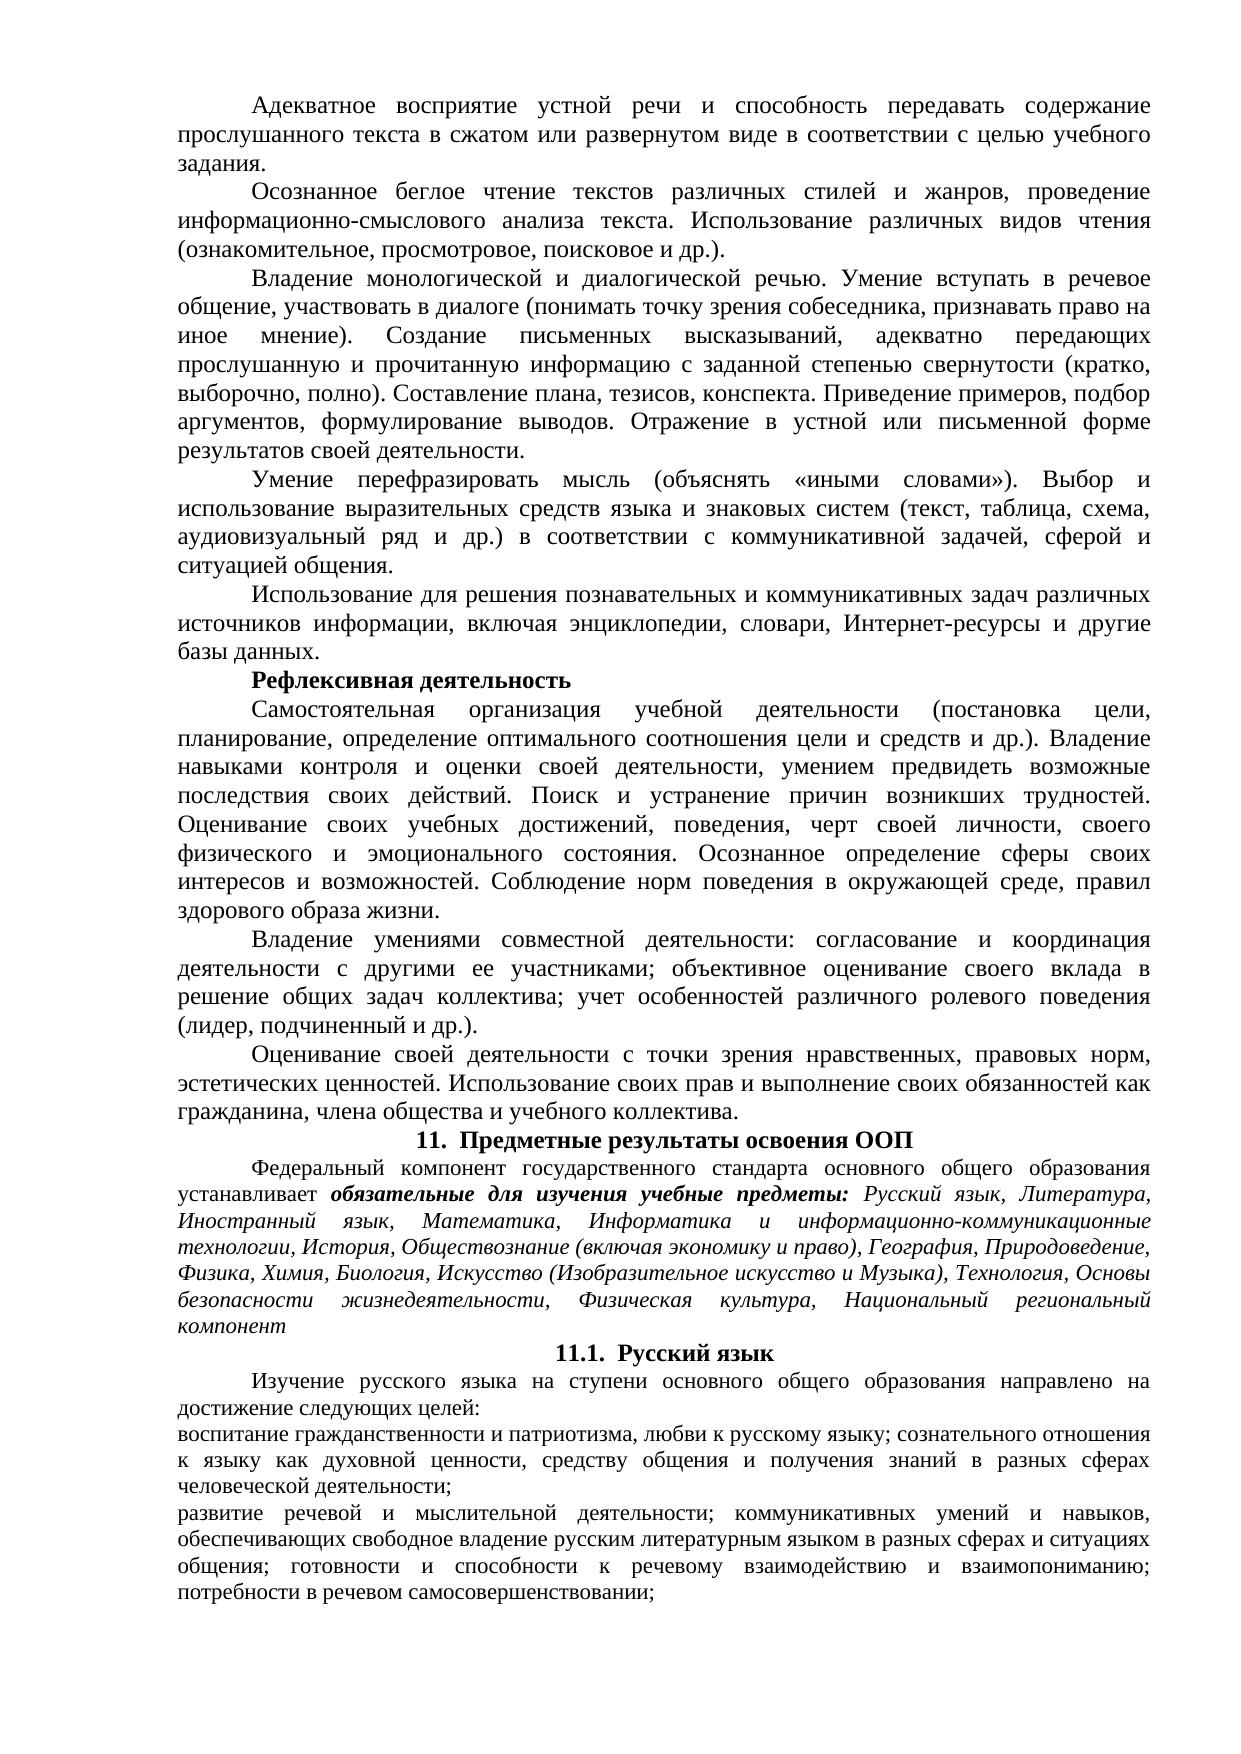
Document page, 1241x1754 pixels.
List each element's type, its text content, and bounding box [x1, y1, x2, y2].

text Умение перефразировать мысль (объяснять «иными словами»). Выбор и использование выразительных средств языка и знаковых систем (текст, таблица, схема, аудиовизуальный ряд и др.) в соответствии с коммуникативной задачей, сферой и ситуацией общения. [177, 464, 1152, 579]
text 11.1. Русский язык [177, 1338, 1152, 1367]
text Оценивание своей деятельности с точки зрения нравственных, правовых норм, эстетических ценностей. Использование своих прав и выполнение своих обязанностей как гражданина, члена общества и учебного коллектива. [177, 1039, 1152, 1125]
text Рефлексивная деятельность [177, 665, 1152, 694]
text Федеральный компонент государственного стандарта основного общего образования устанавливает обязательные для изучения учебные предметы: Русский язык, Литература, Иностранный язык, Математика, Информатика и информационно-коммуникационные технологии, История, Обществознание (включая экономику и право), География, Природоведение, Физика, Химия, Биология, Искусство (Изобразительное искусство и Музыка), Технология, Основы безопасности жизнедеятельности, Физическая культура, Национальный региональный компонент [177, 1154, 1152, 1338]
text Изучение русского языка на ступени основного общего образования направлено на достижение следующих целей: [177, 1367, 1152, 1420]
text Осознанное беглое чтение текстов различных стилей и жанров, проведение информационно-смыслового анализа текста. Использование различных видов чтения (ознакомительное, просмотровое, поисковое и др.). [177, 176, 1152, 263]
text Адекватное восприятие устной речи и способность передавать содержание прослушанного текста в сжатом или развернутом виде в соответствии с целью учебного задания. [177, 90, 1152, 176]
text Использование для решения познавательных и коммуникативных задач различных источников информации, включая энциклопедии, словари, Интернет-ресурсы и другие базы данных. [177, 579, 1152, 665]
text Владение умениями совместной деятельности: согласование и координация деятельности с другими ее участниками; объективное оценивание своего вклада в решение общих задач коллектива; учет особенностей различного ролевого поведения (лидер, подчиненный и др.). [177, 924, 1152, 1039]
text воспитание гражданственности и патриотизма, любви к русскому языку; сознательного отношения к языку как духовной ценности, средству общения и получения знаний в разных сферах человеческой деятельности; [177, 1420, 1152, 1499]
text развитие речевой и мыслительной деятельности; коммуникативных умений и навыков, обеспечивающих свободное владение русским литературным языком в разных сферах и ситуациях общения; готовности и способности к речевому взаимодействию и взаимопониманию; потребности в речевом самосовершенствовании; [177, 1499, 1152, 1604]
text Владение монологической и диалогической речью. Умение вступать в речевое общение, участвовать в диалоге (понимать точку зрения собеседника, признавать право на иное мнение). Создание письменных высказываний, адекватно передающих прослушанную и прочитанную информацию с заданной степенью свернутости (кратко, выборочно, полно). Составление плана, тезисов, конспекта. Приведение примеров, подбор аргументов, формулирование выводов. Отражение в устной или письменной форме результатов своей деятельности. [177, 263, 1152, 464]
text Самостоятельная организация учебной деятельности (постановка цели, планирование, определение оптимального соотношения цели и средств и др.). Владение навыками контроля и оценки своей деятельности, умением предвидеть возможные последствия своих действий. Поиск и устранение причин возникших трудностей. Оценивание своих учебных достижений, поведения, черт своей личности, своего физического и эмоционального состояния. Осознанное определение сферы своих интересов и возможностей. Соблюдение норм поведения в окружающей среде, правил здорового образа жизни. [177, 694, 1152, 924]
text 11. Предметные результаты освоения ООП [177, 1125, 1152, 1154]
